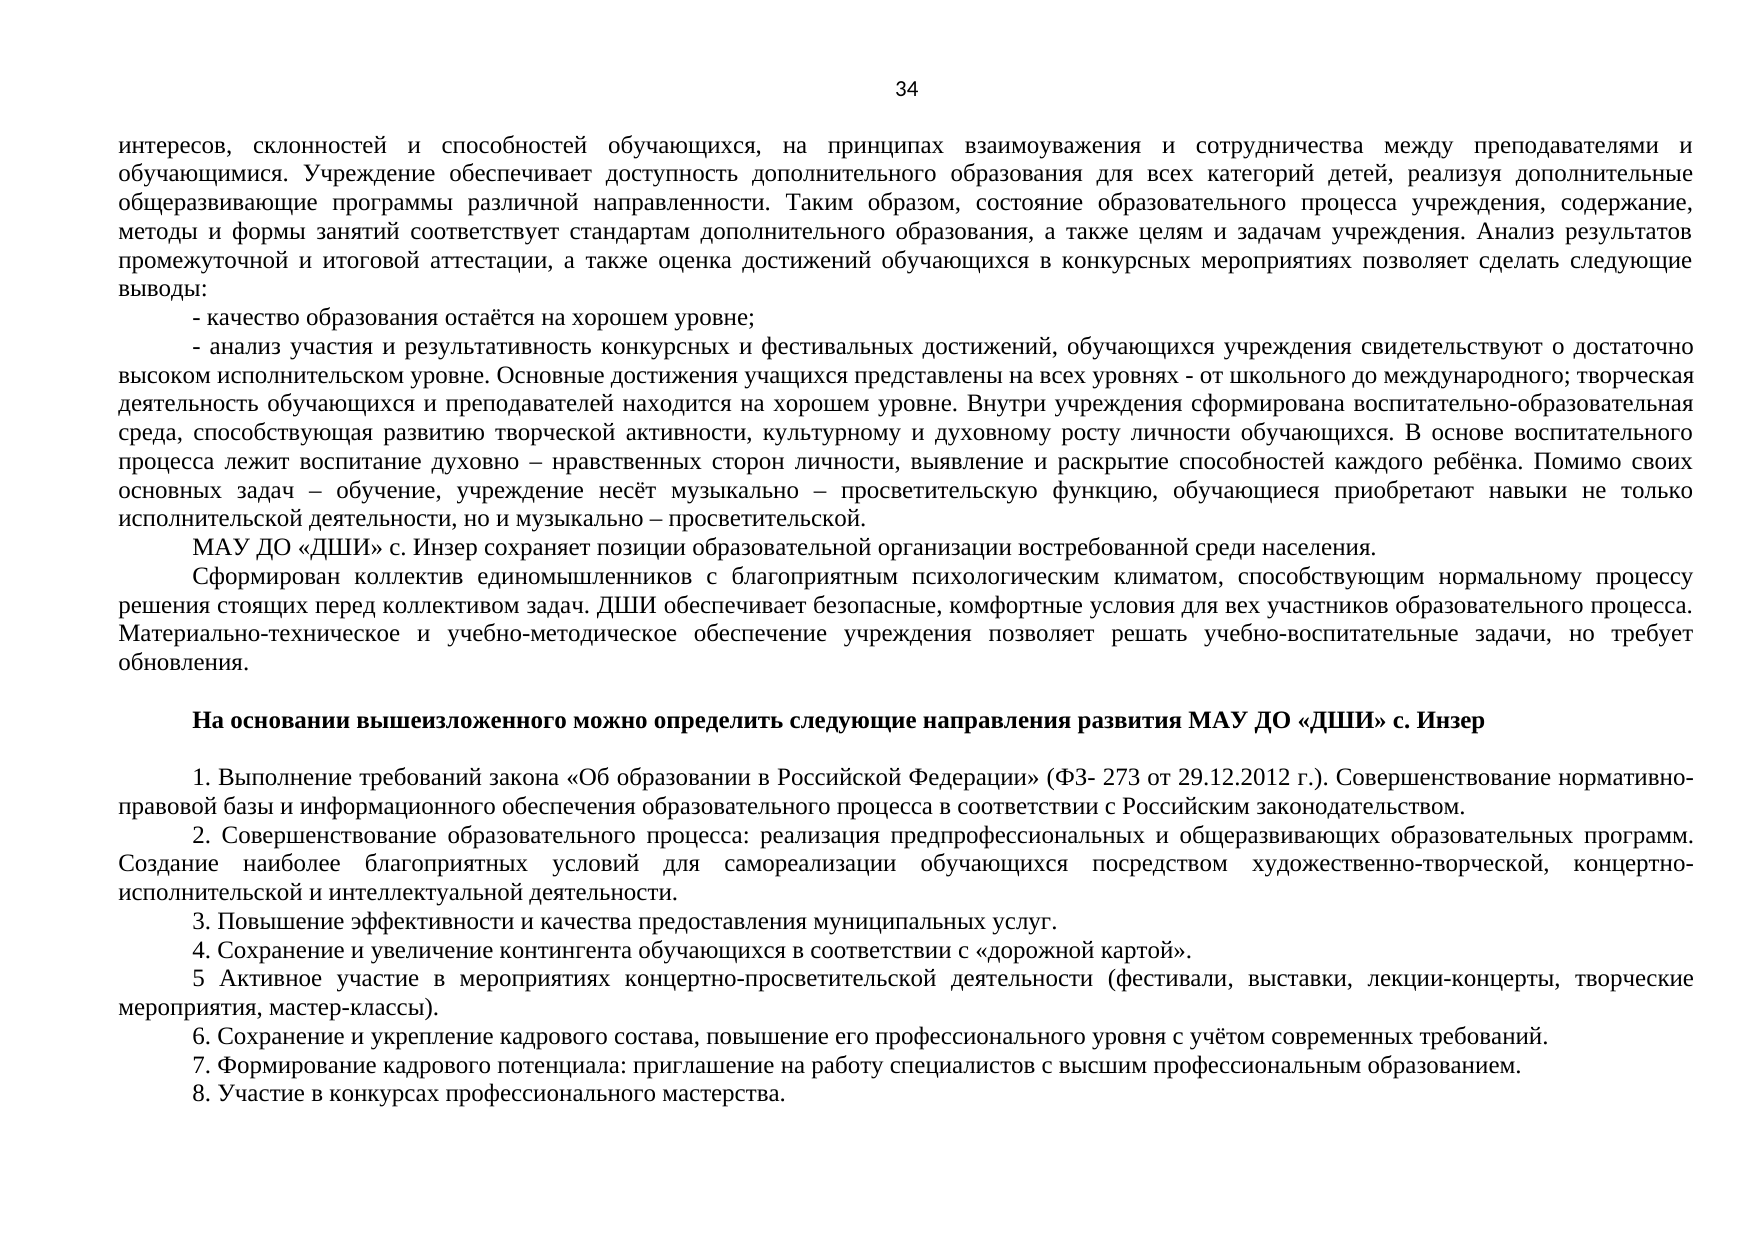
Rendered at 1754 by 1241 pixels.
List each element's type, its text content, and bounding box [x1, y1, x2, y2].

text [118, 130, 1695, 302]
text 7. Формирование кадрового потенциала: приглашение на работу специалистов с высшим профессиональным образованием. [118, 1050, 1695, 1078]
text - качество образования остаётся на хорошем уровне; [118, 302, 1695, 331]
text Сформирован коллектив единомышленников с благоприятным психологическим климатом, способствующим нормальному процессу решения стоящих перед коллективом задач. ДШИ обеспечивает безопасные, комфортные условия для вех участников образовательного процесса. Материально-техническое и учебно-методическое обеспечение учреждения позволяет решать учебно-воспитательные задачи, но требует обновления. [118, 561, 1695, 676]
text На основании вышеизложенного можно определить следующие направления развития МАУ ДО «ДШИ» с. Инзер [118, 705, 1695, 733]
text 4. Сохранение и увеличение контингента обучающихся в соответствии с «дорожной картой». [118, 935, 1695, 963]
text МАУ ДО «ДШИ» с. Инзер сохраняет позиции образовательной организации востребованной среди населения. [118, 532, 1695, 561]
text 1. Выполнение требований закона «Об образовании в Российской Федерации» (ФЗ- 273 от 29.12.2012 г.). Совершенствование нормативно-правовой базы и информационного обеспечения образовательного процесса в соответствии с Российским законодательством. [118, 762, 1695, 820]
text 6. Сохранение и укрепление кадрового состава, повышение его профессионального уровня с учётом современных требований. [118, 1021, 1695, 1050]
text - анализ участия и результативность конкурсных и фестивальных достижений, обучающихся учреждения свидетельствуют о достаточно высоком исполнительском уровне. Основные достижения учащихся представлены на всех уровнях - от школьного до международного; творческая деятельность обучающихся и преподавателей находится на хорошем уровне. Внутри учреждения сформирована воспитательно-образовательная среда, способствующая развитию творческой активности, культурному и духовному росту личности обучающихся. В основе воспитательного процесса лежит воспитание духовно – нравственных сторон личности, выявление и раскрытие способностей каждого ребёнка. Помимо своих основных задач – обучение, учреждение несёт музыкально – просветительскую функцию, обучающиеся приобретают навыки не только исполнительской деятельности, но и музыкально – просветительской. [118, 331, 1695, 532]
text 8. Участие в конкурсах профессионального мастерства. [118, 1078, 1695, 1107]
text 2. Совершенствование образовательного процесса: реализация предпрофессиональных и общеразвивающих образовательных программ. Создание наиболее благоприятных условий для самореализации обучающихся посредством художественно-творческой, концертно-исполнительской и интеллектуальной деятельности. [118, 820, 1695, 906]
text 5 Активное участие в мероприятиях концертно-просветительской деятельности (фестивали, выставки, лекции-концерты, творческие мероприятия, мастер-классы). [118, 963, 1695, 1021]
text 3. Повышение эффективности и качества предоставления муниципальных услуг. [118, 906, 1695, 935]
